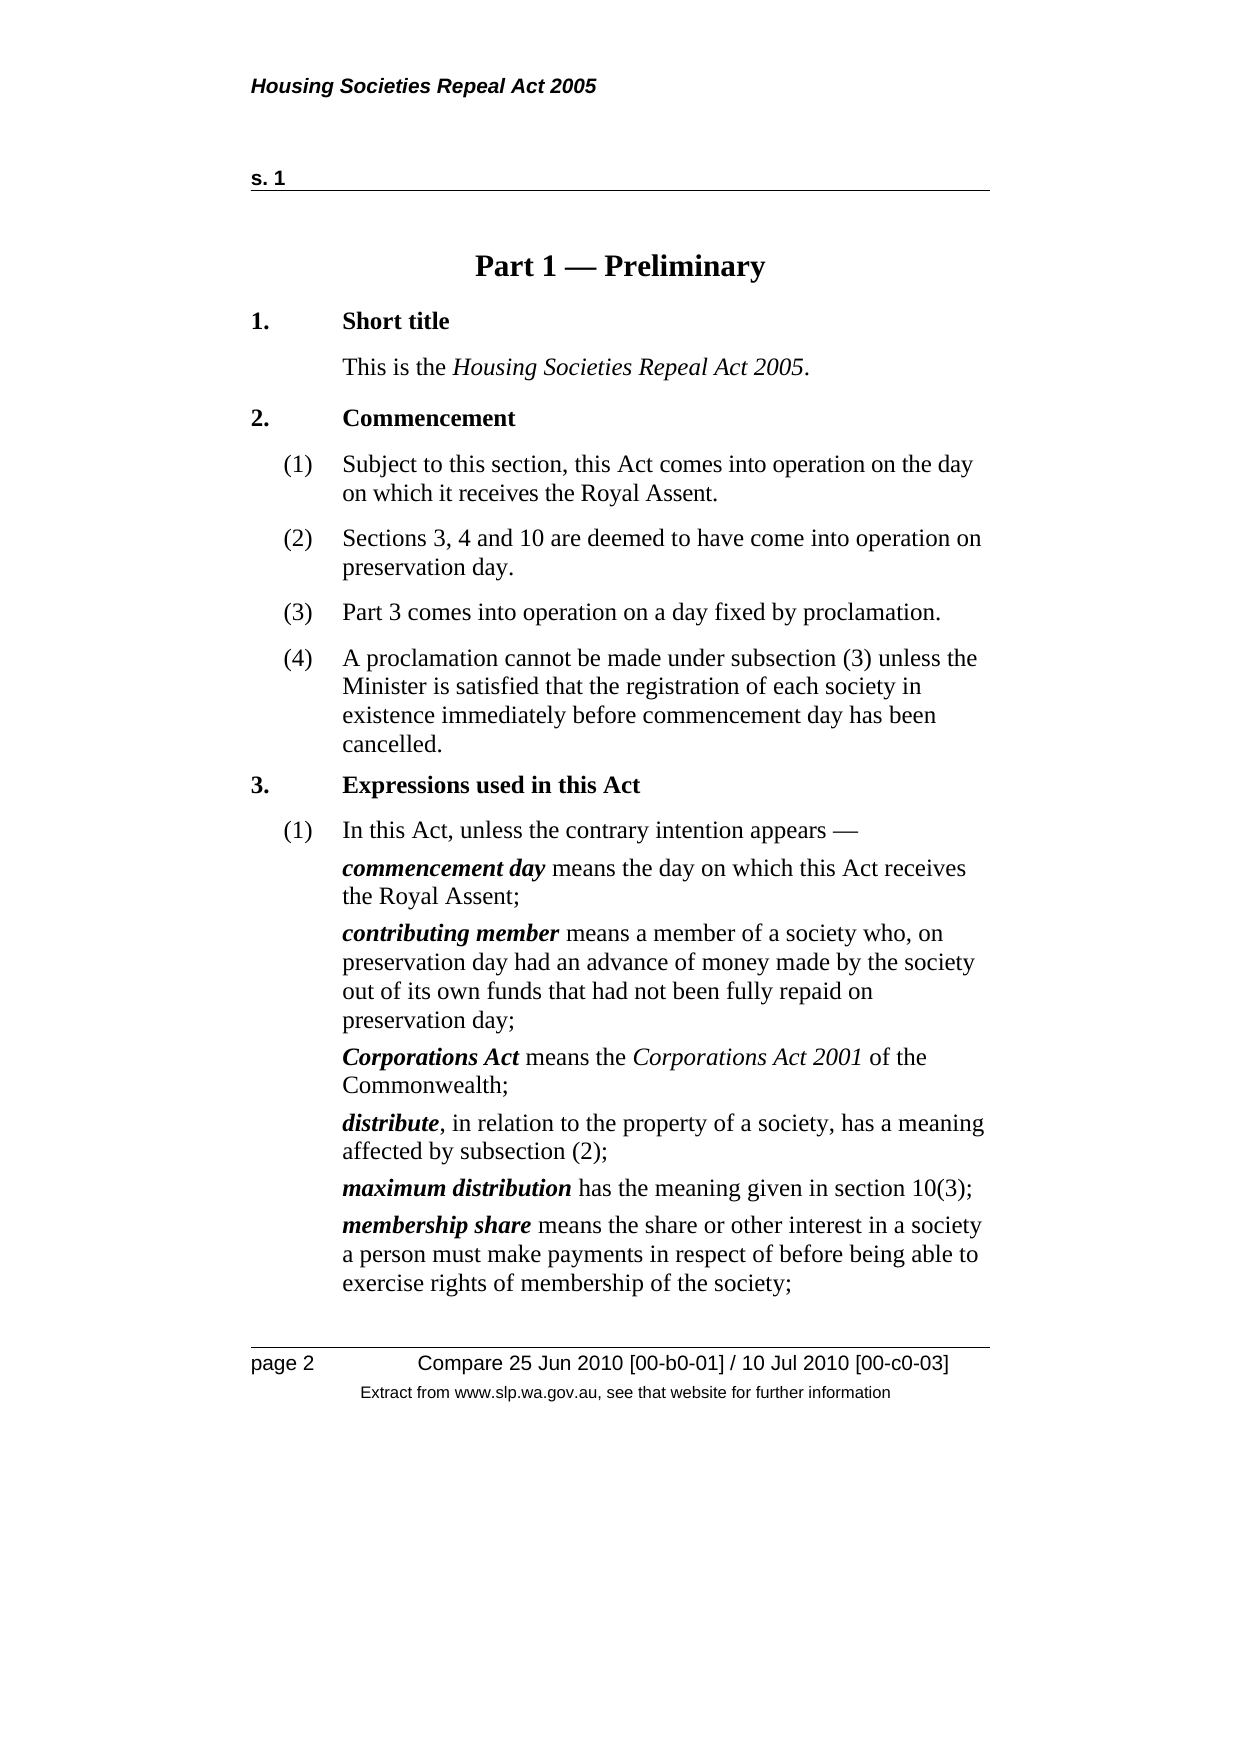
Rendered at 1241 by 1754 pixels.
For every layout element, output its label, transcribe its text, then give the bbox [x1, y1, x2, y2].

text (1) Subject to this section, this Act comes into operation on the day on which it receives the Royal Assent. [251, 449, 990, 506]
text contributing member means a member of a society who, on preservation day had an advance of money made by the society out of its own funds that had not been fully repaid on preservation day; [251, 918, 990, 1033]
subtitle 1. Short title [251, 306, 990, 335]
text Corporations Act means the Corporations Act 2001 of the Commonwealth; [251, 1042, 990, 1099]
subtitle Part 1 — Preliminary [251, 247, 990, 283]
text commencement day means the day on which this Act receives the Royal Assent; [251, 853, 990, 910]
text membership share means the share or other interest in a society a person must make payments in respect of before being able to exercise rights of membership of the society; [251, 1211, 990, 1297]
text (4) A proclamation cannot be made under subsection (3) unless the Minister is satisfied that the registration of each society in existence immediately before commencement day has been cancelled. [251, 643, 990, 758]
subtitle 3. Expressions used in this Act [251, 770, 990, 799]
subtitle 2. Commencement [251, 403, 990, 432]
text (3) Part 3 comes into operation on a day fixed by proclamation. [251, 597, 990, 626]
text This is the Housing Societies Repeal Act 2005. [251, 352, 990, 381]
text (2) Sections 3, 4 and 10 are deemed to have come into operation on preservation day. [251, 523, 990, 581]
text distribute, in relation to the property of a society, has a meaning affected by subsection (2); [251, 1108, 990, 1165]
text (1) In this Act, unless the contrary intention appears — [251, 816, 990, 844]
text maximum distribution has the meaning given in section 10(3); [251, 1173, 990, 1202]
